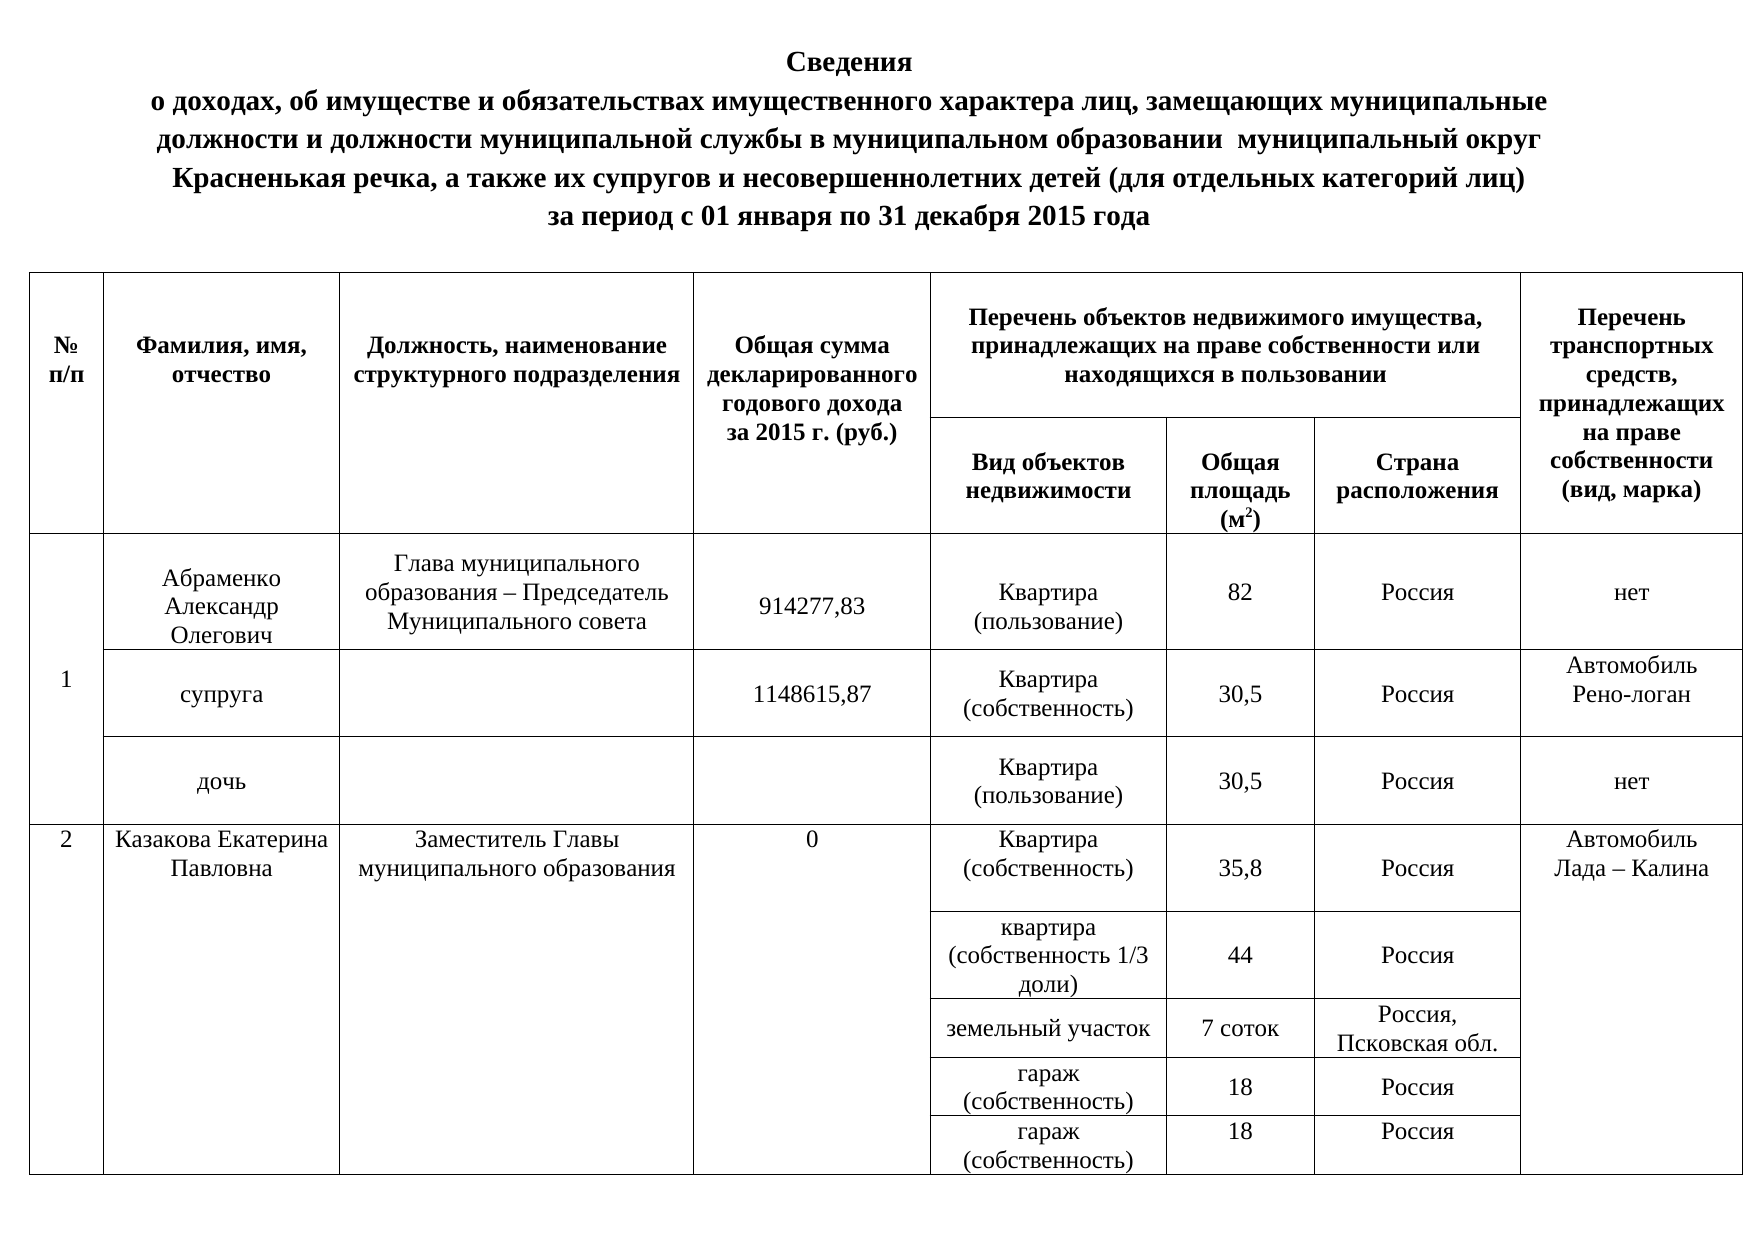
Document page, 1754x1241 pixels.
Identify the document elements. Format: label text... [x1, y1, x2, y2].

table_cell 7 соток [1167, 999, 1314, 1057]
table_cell 1 [30, 534, 103, 823]
table_cell 18 [1167, 1058, 1314, 1115]
table_cell дочь [104, 737, 339, 823]
table_cell Россия [1315, 737, 1520, 823]
table_cell квартира (собственность 1/3 доли) [931, 912, 1166, 998]
table_cell Квартира (пользование) [931, 534, 1166, 649]
table_cell Россия [1315, 534, 1520, 649]
table_header № п/п [30, 273, 103, 533]
table_cell [340, 737, 693, 823]
table_cell Квартира (пользование) [931, 737, 1166, 823]
table_cell Россия [1315, 912, 1520, 998]
table_cell Заместитель Главы муниципального образования [340, 825, 693, 1174]
table_cell Общая площадь (м2) [1167, 418, 1314, 533]
table_cell 0 [694, 825, 930, 1174]
table_cell Россия [1315, 650, 1520, 736]
table_cell 18 [1167, 1116, 1314, 1174]
table_cell 30,5 [1167, 650, 1314, 736]
table_cell нет [1521, 534, 1742, 649]
text о доходах, об имуществе и обязательствах имущественного характера лиц, замещающих муниципальные должности и должности муниципальной службы в муниципальном образовании муниципальный округ Красненькая речка, а также их супругов и несовершеннолетних детей (для отдельных категорий лиц) [118, 83, 1580, 193]
table_cell 914277,83 [694, 534, 930, 649]
table_cell Россия [1315, 1116, 1520, 1174]
table_cell 30,5 [1167, 737, 1314, 823]
table_cell нет [1521, 737, 1742, 823]
table_cell Россия, Псковская обл. [1315, 999, 1520, 1057]
table_cell Россия [1315, 1058, 1520, 1115]
text Сведения [118, 44, 1580, 78]
table_header Фамилия, имя, отчество [104, 273, 339, 533]
table_header Перечень объектов недвижимого имущества, принадлежащих на праве собственности или находящихся в пользовании [931, 273, 1520, 417]
table_cell Автомобиль Лада – Калина [1521, 825, 1742, 1174]
table_cell Страна расположения [1315, 418, 1520, 533]
table_cell Абраменко Александр Олегович [104, 534, 339, 649]
table_cell супруга [104, 650, 339, 736]
table_header Должность, наименование структурного подразделения [340, 273, 693, 533]
table_cell 2 [30, 825, 103, 1174]
table_cell Казакова Екатерина Павловна [104, 825, 339, 1174]
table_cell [931, 1116, 1166, 1174]
table_header Перечень транспортных средств, принадлежащих на праве собственности (вид, марка) [1521, 273, 1742, 533]
table_cell Вид объектов недвижимости [931, 418, 1166, 533]
table_cell гараж (собственность) [931, 1058, 1166, 1115]
text за период с 01 января по 31 декабря 2015 года [118, 198, 1580, 232]
table_cell [694, 737, 930, 823]
table_cell Квартира (собственность) [931, 825, 1166, 911]
table_cell [340, 650, 693, 736]
table_cell Автомобиль Рено-логан [1521, 650, 1742, 736]
table_cell земельный участок [931, 999, 1166, 1057]
table_cell 44 [1167, 912, 1314, 998]
table_cell Квартира (собственность) [931, 650, 1166, 736]
table_cell Глава муниципального образования – Председатель Муниципального совета [340, 534, 693, 649]
table_cell Россия [1315, 825, 1520, 911]
table_cell 35,8 [1167, 825, 1314, 911]
table_cell 1148615,87 [694, 650, 930, 736]
table_header Общая сумма декларированного годового дохода за 2015 г. (руб.) [694, 273, 930, 533]
table_cell 82 [1167, 534, 1314, 649]
